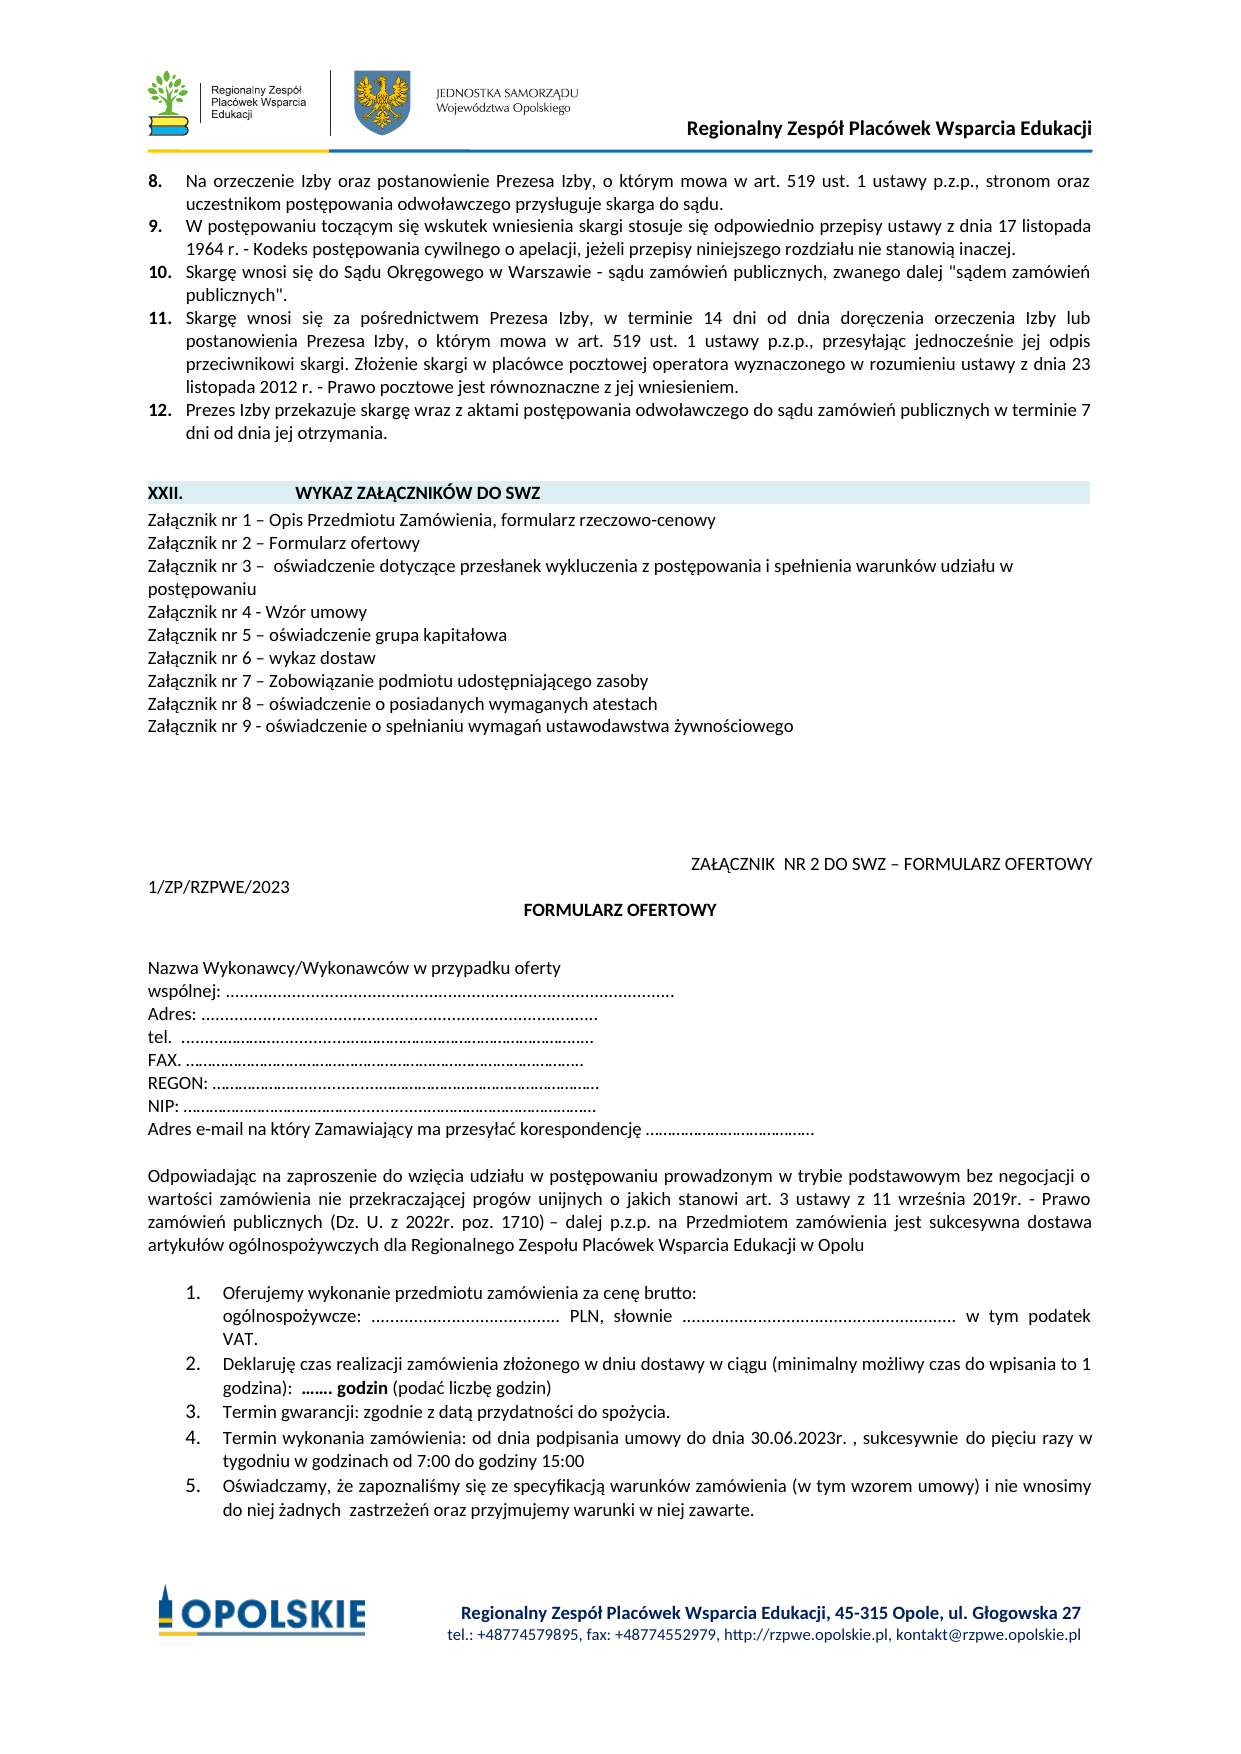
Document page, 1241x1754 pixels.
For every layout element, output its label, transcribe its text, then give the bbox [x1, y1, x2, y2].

list Skargę wnosi się do Sądu Okręgowego w Warszawie - sądu zamówień publicznych, zwanego dalej "sądem zamówień publicznych". [148, 260, 1092, 306]
list Skargę wnosi się za pośrednictwem Prezesa Izby, w terminie 14 dni od dnia doręczenia orzeczenia Izby lub postanowienia Prezesa Izby, o którym mowa w art. 519 ust. 1 ustawy p.z.p., przesyłając jednocześnie jej odpis przeciwnikowi skargi. Złożenie skargi w placówce pocztowej operatora wyznaczonego w rozumieniu ustawy z dnia 23 listopada 2012 r. - Prawo pocztowe jest równoznaczne z jej wniesieniem. [148, 306, 1092, 398]
text NIP: …………………………………................………………………………… [148, 1094, 1092, 1117]
text FAX. ……………………………………………………………………………….. [148, 1048, 1092, 1071]
text Odpowiadając na zaproszenie do wzięcia udziału w postępowaniu prowadzonym w trybie podstawowym bez negocjacji o wartości zamówienia nie przekraczającej progów unijnych o jakich stanowi art. 3 ustawy z 11 września 2019r. - Prawo zamówień publicznych (Dz. U. z 2022r. poz. 1710) – dalej p.z.p. na Przedmiotem zamówienia jest sukcesywna dostawa artykułów ogólnospożywczych dla Regionalnego Zespołu Placówek Wsparcia Edukacji w Opolu [148, 1164, 1092, 1256]
text ZAŁĄCZNIK NR 2 DO SWZ – FORMULARZ OFERTOWY [516, 852, 1092, 875]
text Załącznik nr 4 - Wzór umowy [148, 600, 1092, 623]
text Załącznik nr 7 – Zobowiązanie podmiotu udostępniającego zasoby [148, 669, 1092, 692]
list WYKAZ ZAŁĄCZNIKÓW DO SWZ [148, 481, 1090, 504]
text Adres: .................................................................................... [148, 1002, 1092, 1025]
list Oferujemy wykonanie przedmiotu zamówienia za cenę brutto: [185, 1279, 1092, 1304]
text 1/ZP/RZPWE/2023 [148, 875, 1092, 898]
list Na orzeczenie Izby oraz postanowienie Prezesa Izby, o którym mowa w art. 519 ust. 1 ustawy p.z.p., stronom oraz uczestnikom postępowania odwoławczego przysługuje skarga do sądu. [148, 169, 1092, 214]
list ogólnospożywcze: ........................................ PLN, słownie .......................................................... w tym podatek VAT. [223, 1304, 1092, 1350]
text FORMULARZ OFERTOWY [148, 898, 1092, 921]
text Załącznik nr 6 – wykaz dostaw [148, 646, 1092, 669]
list Prezes Izby przekazuje skargę wraz z aktami postępowania odwoławczego do sądu zamówień publicznych w terminie 7 dni od dnia jej otrzymania. [148, 398, 1092, 444]
text Załącznik nr 5 – oświadczenie grupa kapitałowa [148, 623, 1092, 646]
list Termin gwarancji: zgodnie z datą przydatności do spożycia. [185, 1399, 1092, 1424]
text Załącznik nr 2 – Formularz ofertowy [148, 531, 1092, 554]
text Załącznik nr 8 – oświadczenie o posiadanych wymaganych atestach [148, 692, 1092, 714]
text Nazwa Wykonawcy/Wykonawców w przypadku oferty wspólnej: ............................................................................................... [148, 956, 1092, 1002]
list Oświadczamy, że zapoznaliśmy się ze specyfikacją warunków zamówienia (w tym wzorem umowy) i nie wnosimy do niej żadnych zastrzeżeń oraz przyjmujemy warunki w niej zawarte. [185, 1472, 1092, 1521]
text REGON: …………………................…………………………………………… [148, 1071, 1092, 1094]
text Załącznik nr 3 – oświadczenie dotyczące przesłanek wykluczenia z postępowania i spełnienia warunków udziału w postępowaniu [148, 554, 1092, 600]
picture [158, 1583, 365, 1636]
text tel. .........…………................……………………………………………..… [148, 1025, 1092, 1048]
text Adres e-mail na który Zamawiający ma przesyłać korespondencję ………………………………… [148, 1117, 1092, 1139]
list Deklaruję czas realizacji zamówienia złożonego w dniu dostawy w ciągu (minimalny możliwy czas do wpisania to 1 godzina): ……. godzin (podać liczbę godzin) [185, 1350, 1092, 1399]
text Załącznik nr 1 – Opis Przedmiotu Zamówienia, formularz rzeczowo-cenowy [148, 508, 1092, 531]
text Załącznik nr 9 - oświadczenie o spełnianiu wymagań ustawodawstwa żywnościowego [148, 714, 1092, 737]
list Termin wykonania zamówienia: od dnia podpisania umowy do dnia 30.06.2023r. , sukcesywnie do pięciu razy w tygodniu w godzinach od 7:00 do godziny 15:00 [185, 1424, 1092, 1472]
list W postępowaniu toczącym się wskutek wniesienia skargi stosuje się odpowiednio przepisy ustawy z dnia 17 listopada 1964 r. - Kodeks postępowania cywilnego o apelacji, jeżeli przepisy niniejszego rozdziału nie stanowią inaczej. [148, 214, 1092, 260]
